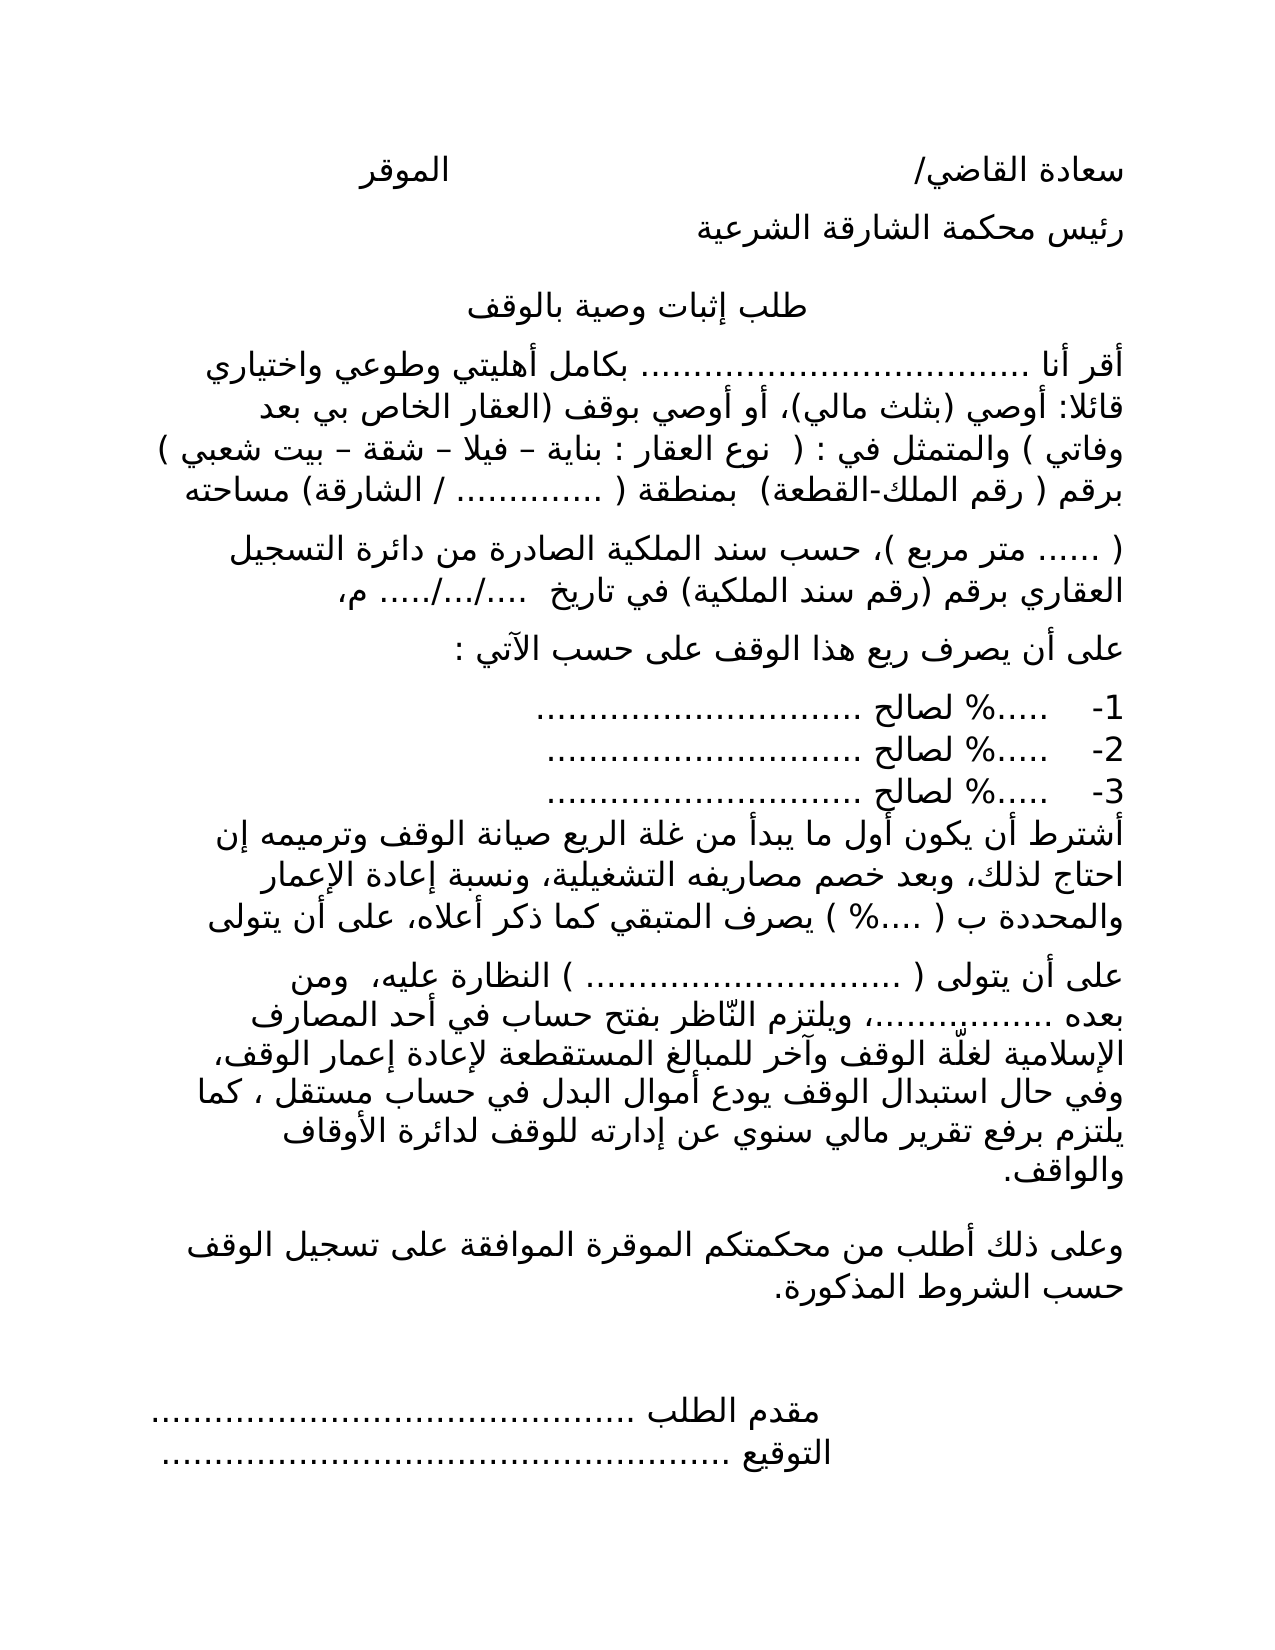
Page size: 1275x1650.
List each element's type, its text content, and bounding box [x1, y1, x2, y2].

text 2- .....% لصالح .............................. [150, 730, 1125, 769]
text مقدم الطلب .............................................. [150, 1392, 1125, 1431]
text على أن يتولى ( .............................. ) النظارة عليه، ومن بعده .................، ويلتزم النّاظر بفتح حساب في أحد المصارف الإسلامية لغلّة الوقف وآخر للمبالغ المستقطعة لإعادة إعمار الوقف، وفي حال استبدال الوقف يودع أموال البدل في حساب مستقل ، كما يلتزم برفع تقرير مالي سنوي عن إدارته للوقف لدائرة الأوقاف والواقف. [150, 956, 1125, 1189]
text ( ...... متر مربع )، حسب سند الملكية الصادرة من دائرة التسجيل العقاري برقم (رقم سند الملكية) في تاريخ ..../.../..... م، [150, 529, 1125, 610]
text رئيس محكمة الشارقة الشرعية [150, 208, 1125, 247]
text أقر أنا ..................................... بكامل أهليتي وطوعي واختياري قائلا: أوصي (بثلث مالي)، أو أوصي بوقف (العقار الخاص بي بعد وفاتي ) والمتمثل في : ( نوع العقار : بناية – فيلا – شقة – بيت شعبي ) برقم ( رقم الملك-القطعة) بمنطقة ( .............. / الشارقة) مساحته [150, 345, 1125, 510]
text سعادة القاضي/ الموقر [150, 150, 1125, 189]
text طلب إثبات وصية بالوقف [150, 287, 1125, 326]
text على أن يصرف ريع هذا الوقف على حسب الآتي : [150, 630, 1125, 669]
text وعلى ذلك أطلب من محكمتكم الموقرة الموافقة على تسجيل الوقف حسب الشروط المذكورة. [150, 1226, 1125, 1307]
text 3- .....% لصالح .............................. [150, 772, 1125, 811]
text 1- .....% لصالح ............................... [150, 688, 1125, 727]
text التوقيع ...................................................... [150, 1434, 1125, 1473]
text أشترط أن يكون أول ما يبدأ من غلة الريع صيانة الوقف وترميمه إن احتاج لذلك، وبعد خصم مصاريفه التشغيلية، ونسبة إعادة الإعمار والمحددة ب ( ....% ) يصرف المتبقي كما ذكر أعلاه، على أن يتولى [150, 814, 1125, 937]
